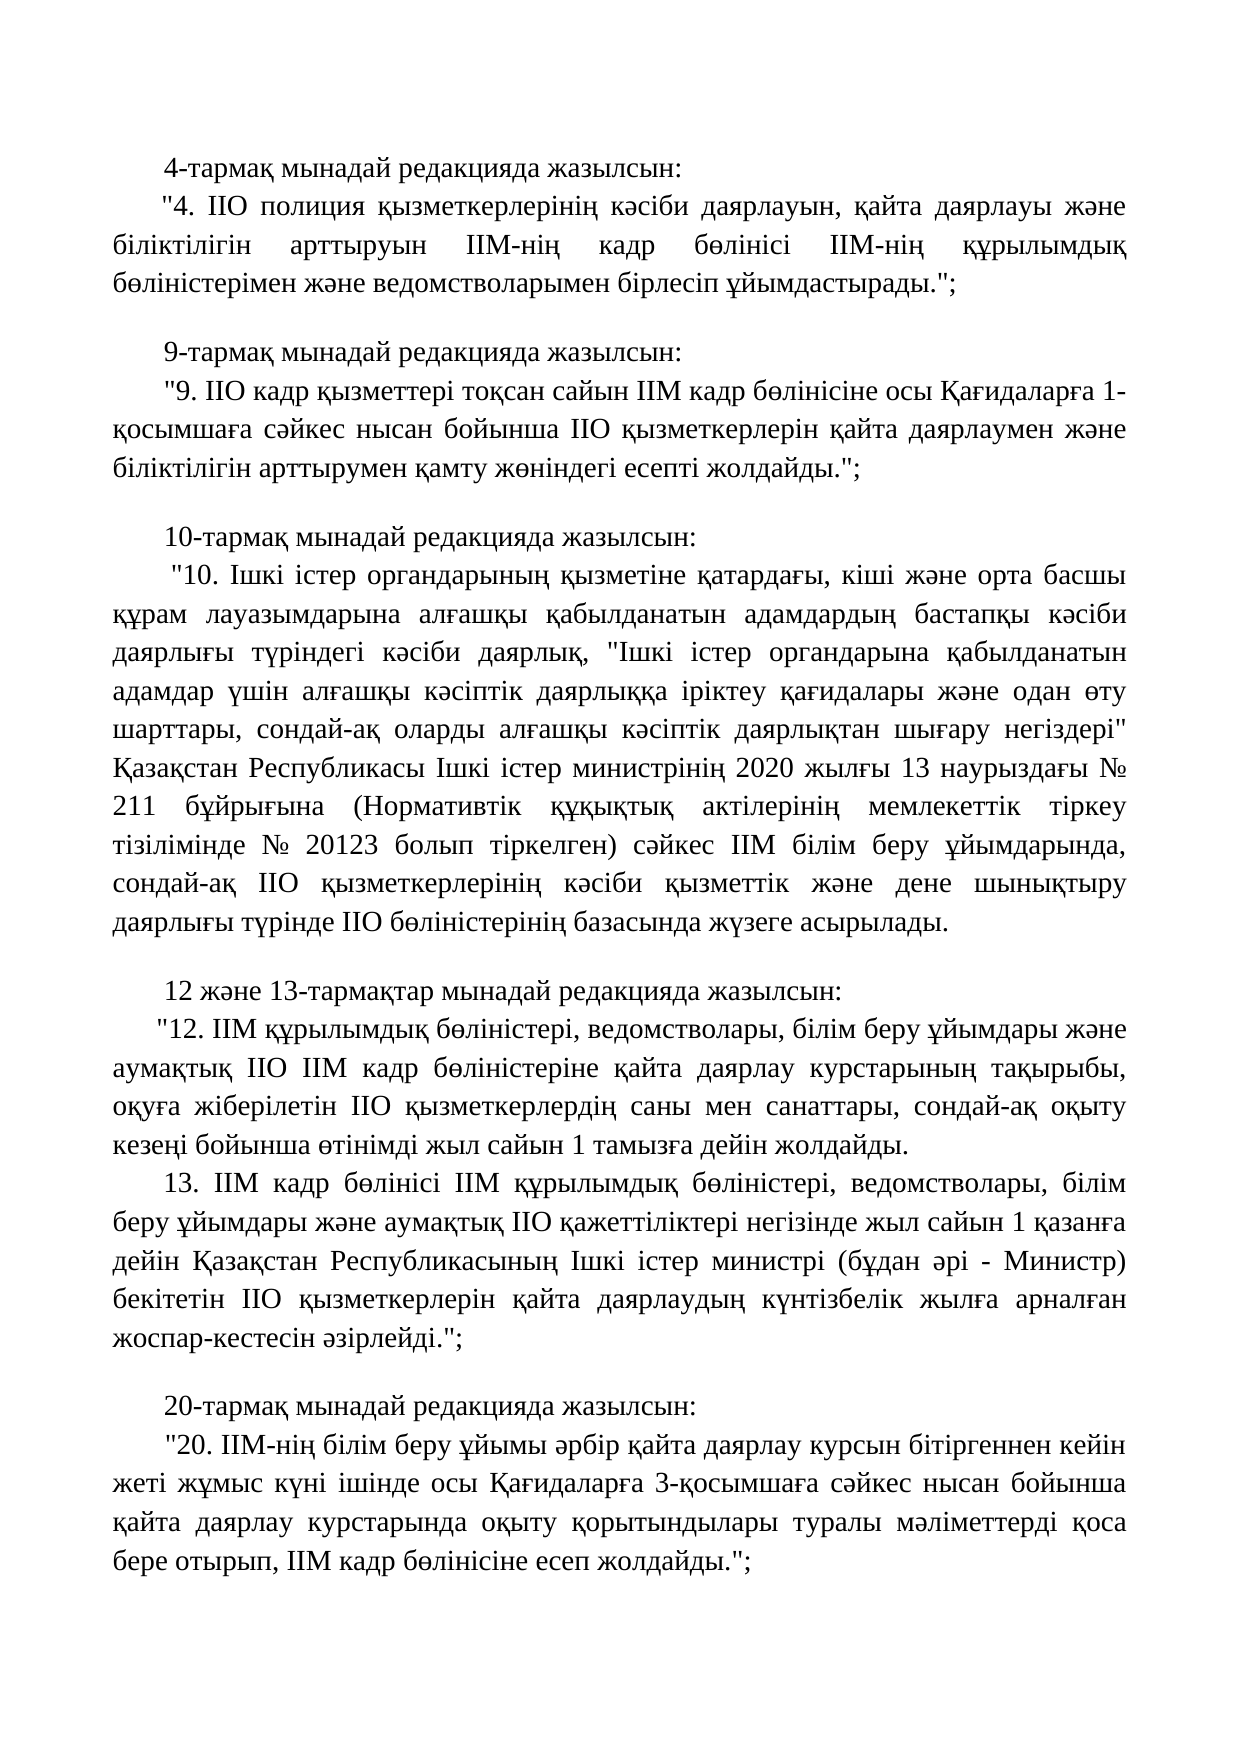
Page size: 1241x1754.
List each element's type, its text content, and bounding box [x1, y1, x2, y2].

text "9. ІІО кадр қызметтері тоқсан сайын ІІМ кадр бөлінісіне осы Қағидаларға 1-қосымшаға сәйкес нысан бойынша ІІО қызметкерлерін қайта даярлаумен және біліктілігін арттырумен қамту жөніндегі есепті жолдайды."; [112, 373, 1128, 483]
text 12 және 13-тармақтар мынадай редакцияда жазылсын: [112, 973, 1128, 1006]
text 10-тармақ мынадай редакцияда жазылсын: [112, 519, 1128, 552]
text 9-тармақ мынадай редакцияда жазылсын: [112, 334, 1128, 368]
text "10. Ішкі істер органдарының қызметіне қатардағы, кіші және орта басшы құрам лауазымдарына алғашқы қабылданатын адамдардың бастапқы кәсіби даярлығы түріндегі кәсіби даярлық, "Ішкі істер органдарына қабылданатын адамдар үшін алғашқы кәсіптік даярлыққа іріктеу қағидалары және одан өту шарттары, сондай-ақ оларды алғашқы кәсіптік даярлықтан шығару негіздері" Қазақстан Республикасы Ішкі істер министрінің 2020 жылғы 13 наурыздағы № 211 бұйрығына (Нормативтік құқықтық актілерінің мемлекеттік тіркеу тізілімінде № 20123 болып тіркелген) сәйкес ІІМ білім беру ұйымдарында, сондай-ақ ІІО қызметкерлерінің кәсіби қызметтік және дене шынықтыру даярлығы түрінде ІІО бөліністерінің базасында жүзеге асырылады. [112, 557, 1128, 938]
text 13. ІІМ кадр бөлінісі ІІМ құрылымдық бөліністері, ведомстволары, білім беру ұйымдары және аумақтық ІІО қажеттіліктері негізінде жыл сайын 1 қазанға дейін Қазақстан Республикасының Ішкі істер министрі (бұдан әрі - Министр) бекітетін ІІО қызметкерлерін қайта даярлаудың күнтізбелік жылға арналған жоспар-кестесін әзірлейді."; [112, 1166, 1128, 1353]
text "4. ІІО полиция қызметкерлерінің кәсіби даярлауын, қайта даярлауы және біліктілігін арттыруын ІІМ-нің кадр бөлінісі ІІМ-нің құрылымдық бөліністерімен және ведомстволарымен бірлесіп ұйымдастырады."; [112, 188, 1128, 299]
text 20-тармақ мынадай редакцияда жазылсын: [112, 1388, 1128, 1422]
text "12. ІІМ құрылымдық бөліністері, ведомстволары, білім беру ұйымдары және аумақтық ІІО ІІМ кадр бөліністеріне қайта даярлау курстарының тақырыбы, оқуға жіберілетін ІІО қызметкерлердің саны мен санаттары, сондай-ақ оқыту кезеңі бойынша өтінімді жыл сайын 1 тамызға дейін жолдайды. [112, 1011, 1128, 1161]
text 4-тармақ мынадай редакцияда жазылсын: [112, 150, 1128, 183]
text "20. ІІМ-нің білім беру ұйымы әрбір қайта даярлау курсын бітіргеннен кейін жеті жұмыс күні ішінде осы Қағидаларға 3-қосымшаға сәйкес нысан бойынша қайта даярлау курстарында оқыту қорытындылары туралы мәліметтерді қоса бере отырып, ІІМ кадр бөлінісіне есеп жолдайды."; [112, 1427, 1128, 1576]
